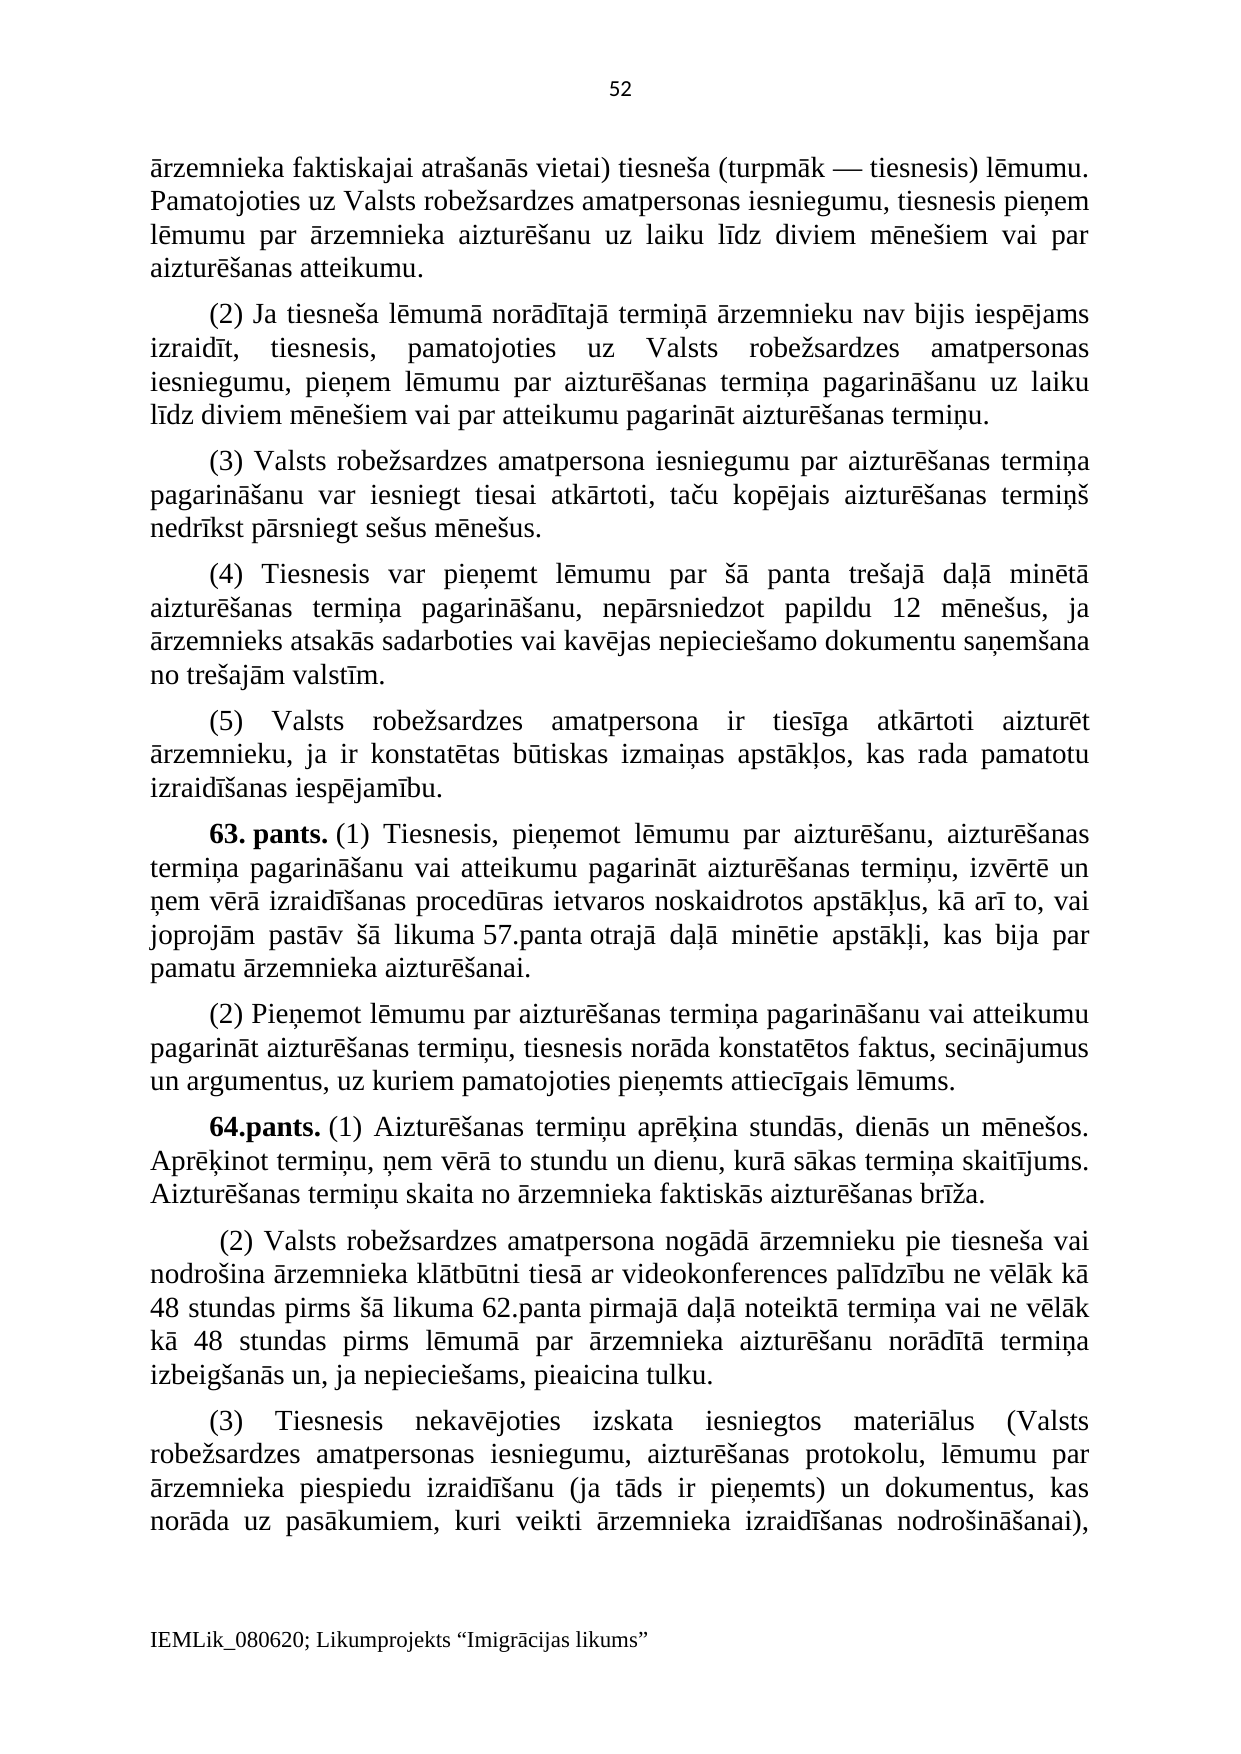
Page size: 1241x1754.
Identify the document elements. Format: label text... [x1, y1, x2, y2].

text (2) Ja tiesneša lēmumā norādītajā termiņā ārzemnieku nav bijis iespējams izraidīt, tiesnesis, pamatojoties uz Valsts robežsardzes amatpersonas iesniegumu, pieņem lēmumu par aizturēšanas termiņa pagarināšanu uz laiku līdz diviem mēnešiem vai par atteikumu pagarināt aizturēšanas termiņu. [150, 297, 1090, 431]
text (2) Valsts robežsardzes amatpersona nogādā ārzemnieku pie tiesneša vai nodrošina ārzemnieka klātbūtni tiesā ar videokonferences palīdzību ne vēlāk kā 48 stundas pirms šā likuma 62.panta pirmajā daļā noteiktā termiņa vai ne vēlāk kā 48 stundas pirms lēmumā par ārzemnieka aizturēšanu norādītā termiņa izbeigšanās un, ja nepieciešams, pieaicina tulku. [150, 1223, 1090, 1390]
text (2) Pieņemot lēmumu par aizturēšanas termiņa pagarināšanu vai atteikumu pagarināt aizturēšanas termiņu, tiesnesis norāda konstatētos faktus, secinājumus un argumentus, uz kuriem pamatojoties pieņemts attiecīgais lēmums. [150, 996, 1090, 1097]
text 63. pants. (1) Tiesnesis, pieņemot lēmumu par aizturēšanu, aizturēšanas termiņa pagarināšanu vai atteikumu pagarināt aizturēšanas termiņu, izvērtē un ņem vērā izraidīšanas procedūras ietvaros noskaidrotos apstākļus, kā arī to, vai joprojām pastāv šā likuma 57.panta otrajā daļā minētie apstākļi, kas bija par pamatu ārzemnieka aizturēšanai. [150, 816, 1090, 984]
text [150, 150, 1090, 284]
text (3) Valsts robežsardzes amatpersona iesniegumu par aizturēšanas termiņa pagarināšanu var iesniegt tiesai atkārtoti, taču kopējais aizturēšanas termiņš nedrīkst pārsniegt sešus mēnešus. [150, 443, 1090, 544]
text (5) Valsts robežsardzes amatpersona ir tiesīga atkārtoti aizturēt ārzemnieku, ja ir konstatētas būtiskas izmaiņas apstākļos, kas rada pamatotu izraidīšanas iespējamību. [150, 703, 1090, 804]
text 64.pants. (1) Aizturēšanas termiņu aprēķina stundās, dienās un mēnešos. Aprēķinot termiņu, ņem vērā to stundu un dienu, kurā sākas termiņa skaitījums. Aizturēšanas termiņu skaita no ārzemnieka faktiskās aizturēšanas brīža. [150, 1109, 1090, 1210]
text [150, 1403, 1090, 1537]
text (4) Tiesnesis var pieņemt lēmumu par šā panta trešajā daļā minētā aizturēšanas termiņa pagarināšanu, nepārsniedzot papildu 12 mēnešus, ja ārzemnieks atsakās sadarboties vai kavējas nepieciešamo dokumentu saņemšana no trešajām valstīm. [150, 556, 1090, 691]
